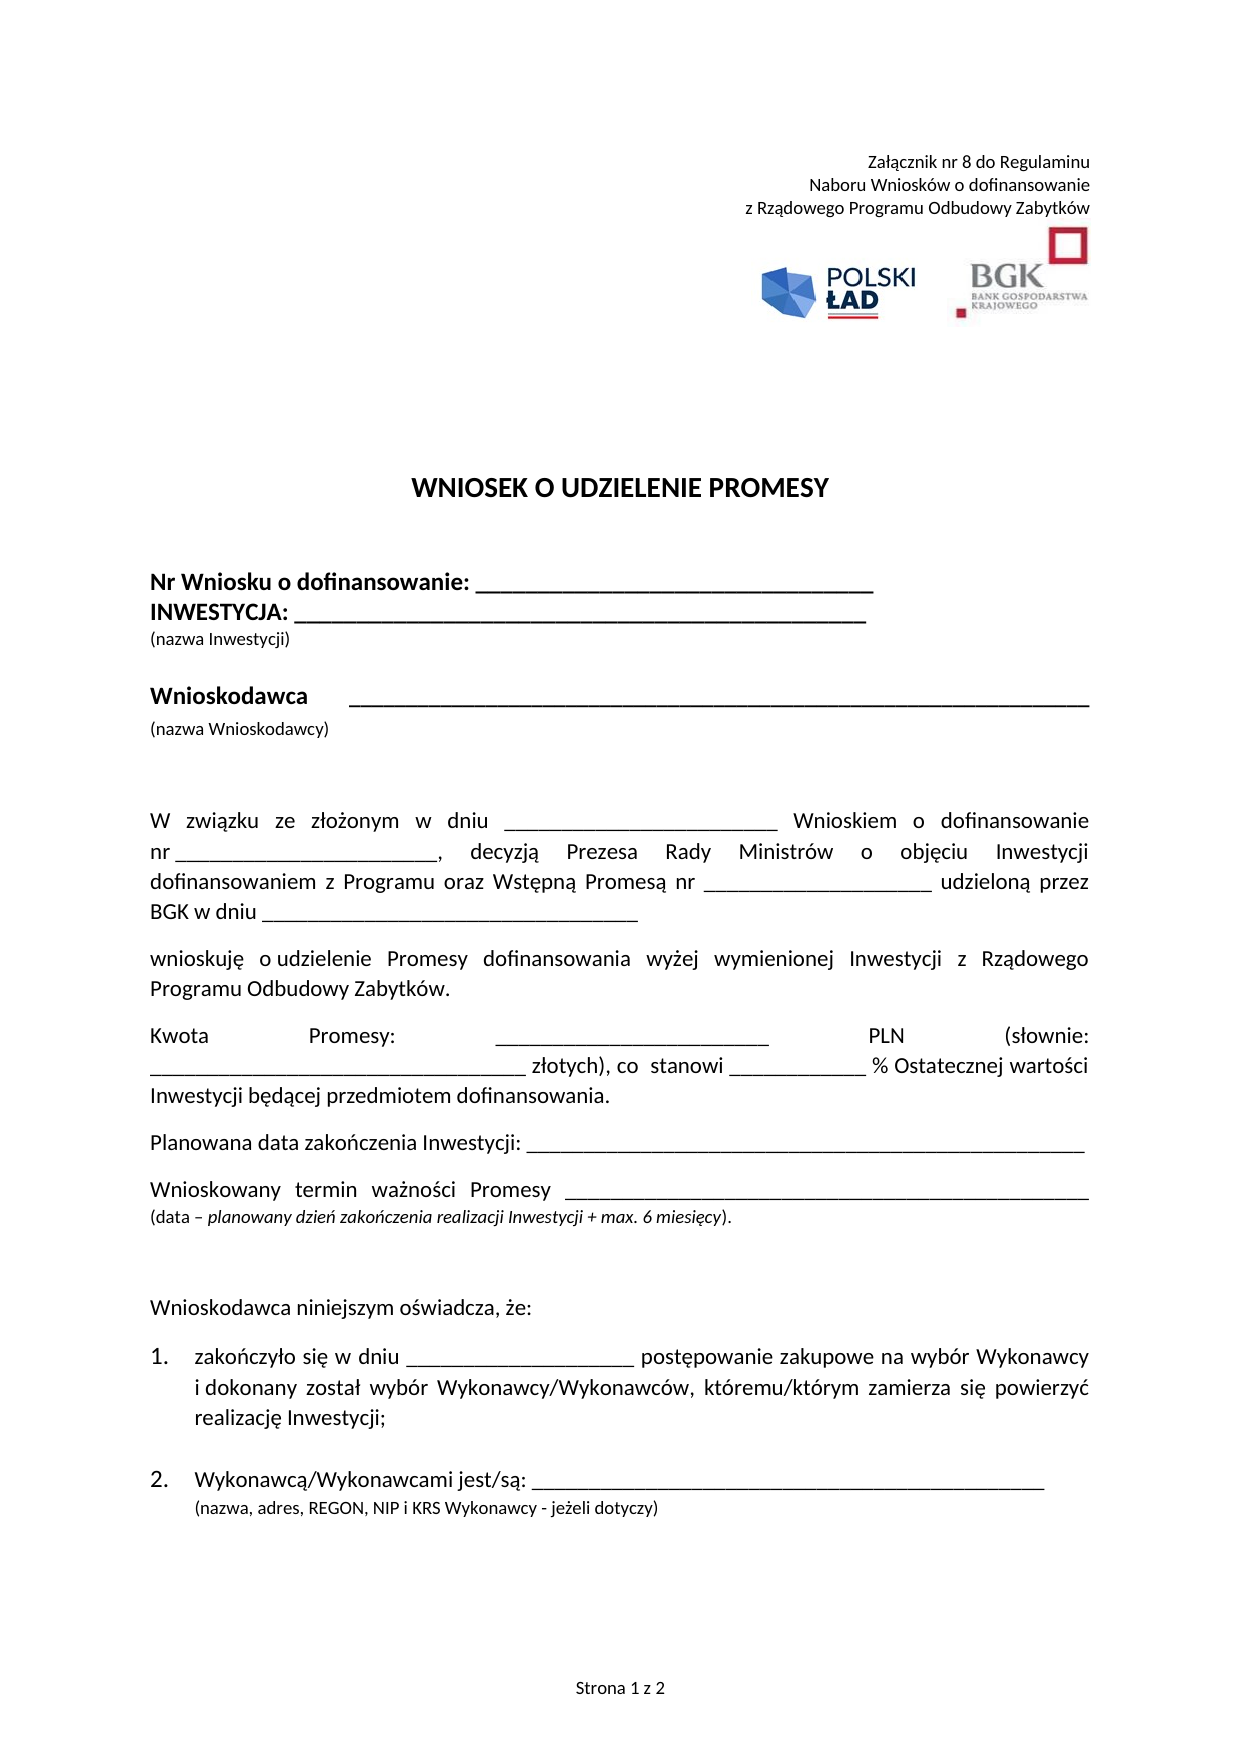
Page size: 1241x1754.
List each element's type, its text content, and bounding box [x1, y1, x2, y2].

text Nr Wniosku o dofinansowanie: ________________________________ [150, 566, 1090, 596]
text Kwota Promesy: ________________________ PLN (słownie: _________________________________ złotych), co stanowi ____________ % Ostatecznej wartości Inwestycji będącej przedmiotem dofinansowania. [150, 1021, 1090, 1110]
picture [947, 218, 1091, 327]
text Załącznik nr 8 do Regulaminu [578, 150, 1090, 173]
list Wykonawcą/Wykonawcami jest/są: _____________________________________________ (nazwa, adres, REGON, NIP i KRS Wykonawcy - jeżeli dotyczy) [150, 1464, 1090, 1519]
text wnioskuję o udzielenie Promesy dofinansowania wyżej wymienionej Inwestycji z Rządowego Programu Odbudowy Zabytków. [150, 944, 1090, 1002]
text WNIOSEK O UDZIELENIE PROMESY [150, 469, 1090, 505]
text (nazwa Inwestycji) [150, 627, 1090, 650]
text W związku ze złożonym w dniu ________________________ Wnioskiem o dofinansowanie nr _______________________, decyzją Prezesa Rady Ministrów o objęciu Inwestycji dofinansowaniem z Programu oraz Wstępną Promesą nr ____________________ udzieloną przez BGK w dniu _________________________________ [150, 807, 1090, 925]
list zakończyło się w dniu ____________________ postępowanie zakupowe na wybór Wykonawcy i dokonany został wybór Wykonawcy/Wykonawców, któremu/którym zamierza się powierzyć realizację Inwestycji; [150, 1340, 1090, 1431]
text Planowana data zakończenia Inwestycji: _________________________________________________ [150, 1128, 1090, 1157]
text z Rządowego Programu Odbudowy Zabytków [150, 196, 1090, 219]
picture [751, 242, 946, 347]
text Wnioskowany termin ważności Promesy ______________________________________________ (data – planowany dzień zakończenia realizacji Inwestycji + max. 6 miesięcy). [150, 1175, 1090, 1228]
text Wnioskodawca _________________________________________________________________ (nazwa Wnioskodawcy) [150, 680, 1090, 741]
text Naboru Wniosków o dofinansowanie [150, 173, 1090, 196]
text Wnioskodawca niniejszym oświadcza, że: [150, 1293, 1090, 1321]
text INWESTYCJA: ______________________________________________ [150, 596, 1090, 627]
